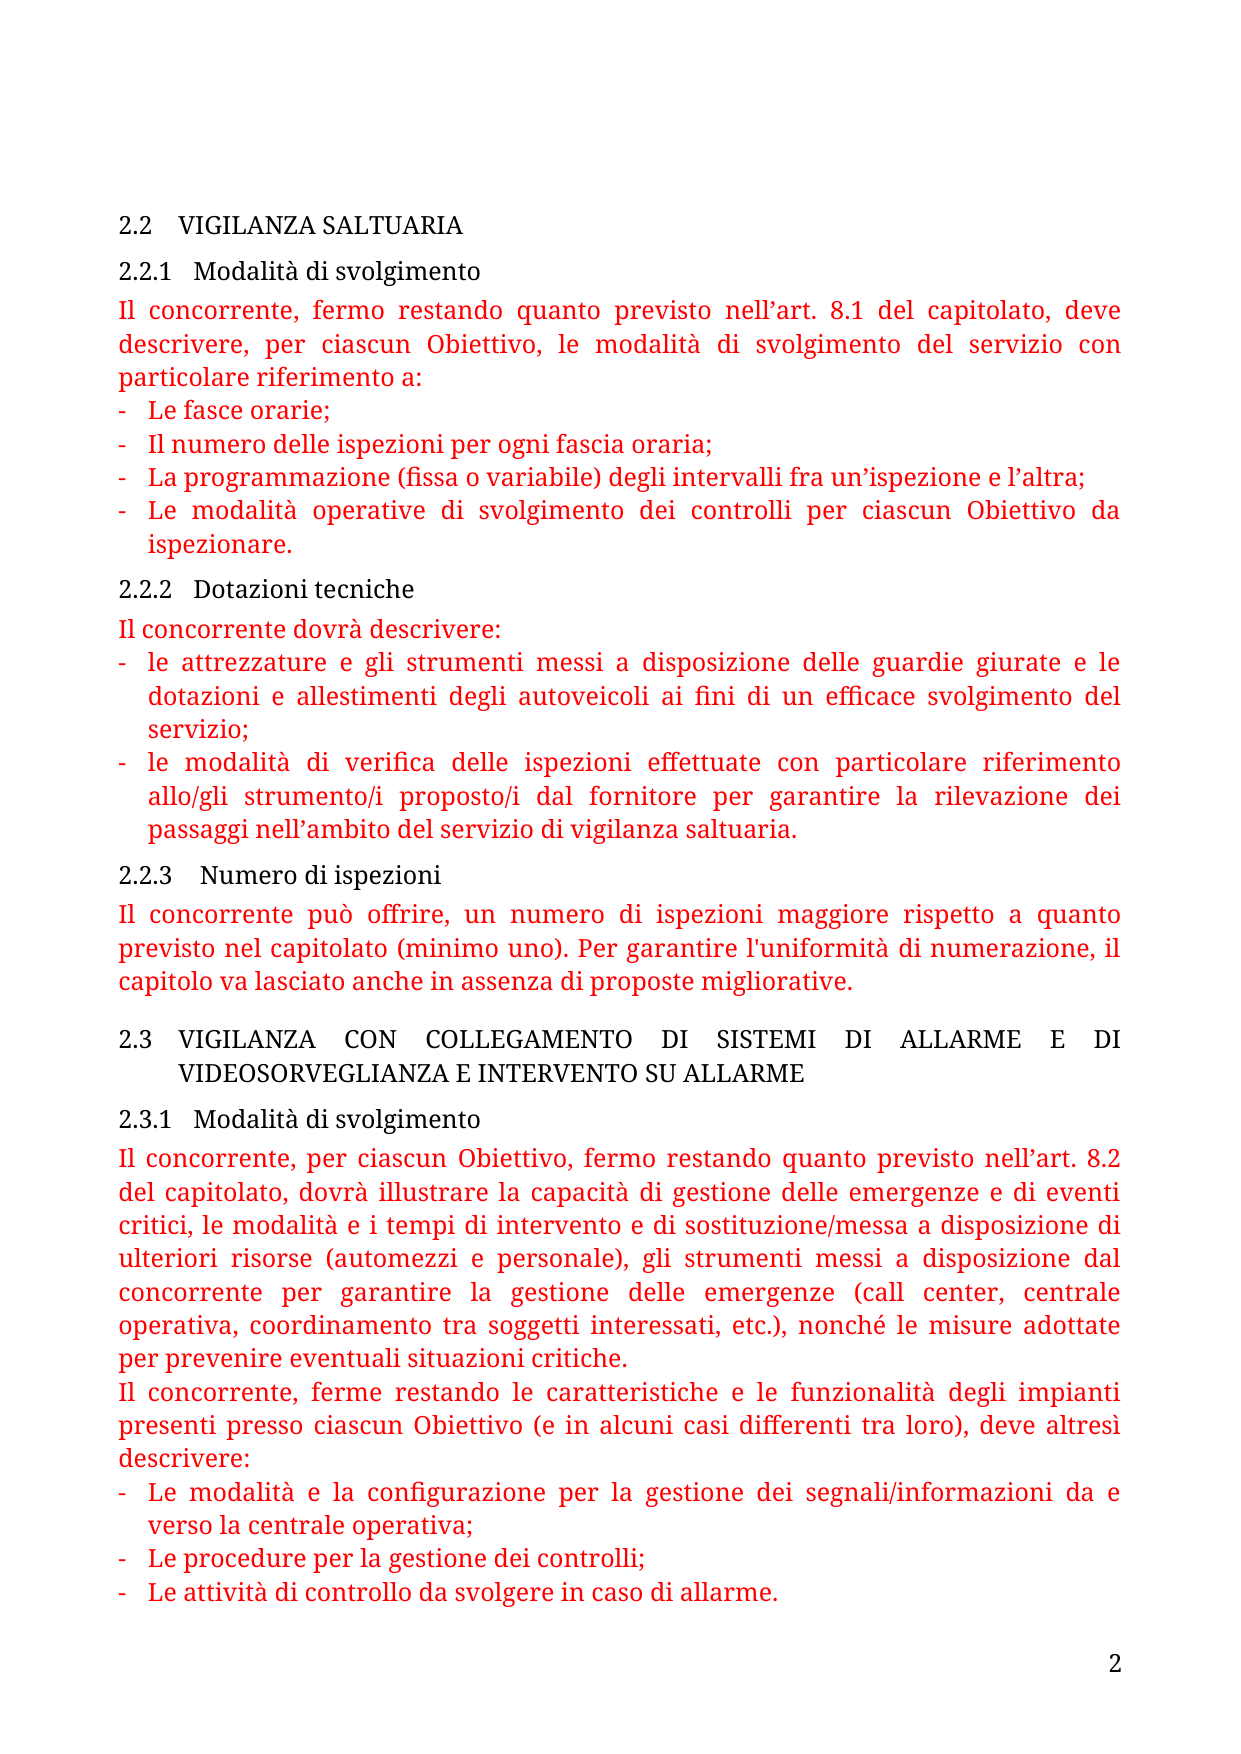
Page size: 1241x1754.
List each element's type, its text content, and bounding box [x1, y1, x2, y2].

list Le fasce orarie; [118, 393, 1122, 426]
text Il concorrente, fermo restando quanto previsto nell’art. 8.1 del capitolato, deve descrivere, per ciascun Obiettivo, le modalità di svolgimento del servizio con particolare riferimento a: [118, 293, 1122, 393]
list Le modalità operative di svolgimento dei controlli per ciascun Obiettivo da ispezionare. [118, 493, 1122, 560]
list Il numero delle ispezioni per ogni fascia oraria; [118, 426, 1122, 460]
list le attrezzature e gli strumenti messi a disposizione delle guardie giurate e le dotazioni e allestimenti degli autoveicoli ai fini di un efficace svolgimento del servizio; [118, 645, 1122, 745]
list La programmazione (fissa o variabile) degli intervalli fra un’ispezione e l’altra; [118, 460, 1122, 493]
text Il concorrente, per ciascun Obiettivo, fermo restando quanto previsto nell’art. 8.2 del capitolato, dovrà illustrare la capacità di gestione delle emergenze e di eventi critici, le modalità e i tempi di intervento e di sostituzione/messa a disposizione di ulteriori risorse (automezzi e personale), gli strumenti messi a disposizione dal concorrente per garantire la gestione delle emergenze (call center, centrale operativa, coordinamento tra soggetti interessati, etc.), nonché le misure adottate per prevenire eventuali situazioni critiche. [118, 1141, 1122, 1374]
text Il concorrente può offrire, un numero di ispezioni maggiore rispetto a quanto previsto nel capitolato (minimo uno). Per garantire l'uniformità di numerazione, il capitolo va lasciato anche in assenza di proposte migliorative. [118, 897, 1122, 997]
subtitle Modalità di svolgimento [118, 1101, 1122, 1135]
subtitle Numero di ispezioni [118, 858, 1122, 891]
list Le attività di controllo da svolgere in caso di allarme. [118, 1574, 1122, 1608]
list le modalità di verifica delle ispezioni effettuate con particolare riferimento allo/gli strumento/i proposto/i dal fornitore per garantire la rilevazione dei passaggi nell’ambito del servizio di vigilanza saltuaria. [118, 745, 1122, 845]
subtitle VIGILANZA CON COLLEGAMENTO DI SISTEMI DI ALLARME E DI VIDEOSORVEGLIANZA E INTERVENTO SU ALLARME [118, 1022, 1122, 1089]
list Le procedure per la gestione dei controlli; [118, 1541, 1122, 1574]
list Le modalità e la configurazione per la gestione dei segnali/informazioni da e verso la centrale operativa; [118, 1474, 1122, 1541]
text Il concorrente dovrà descrivere: [118, 612, 1122, 645]
text Il concorrente, ferme restando le caratteristiche e le funzionalità degli impianti presenti presso ciascun Obiettivo (e in alcuni casi differenti tra loro), deve altresì descrivere: [118, 1374, 1122, 1474]
subtitle VIGILANZA SALTUARIA [118, 208, 1122, 241]
subtitle Modalità di svolgimento [118, 253, 1122, 287]
subtitle Dotazioni tecniche [118, 572, 1122, 606]
